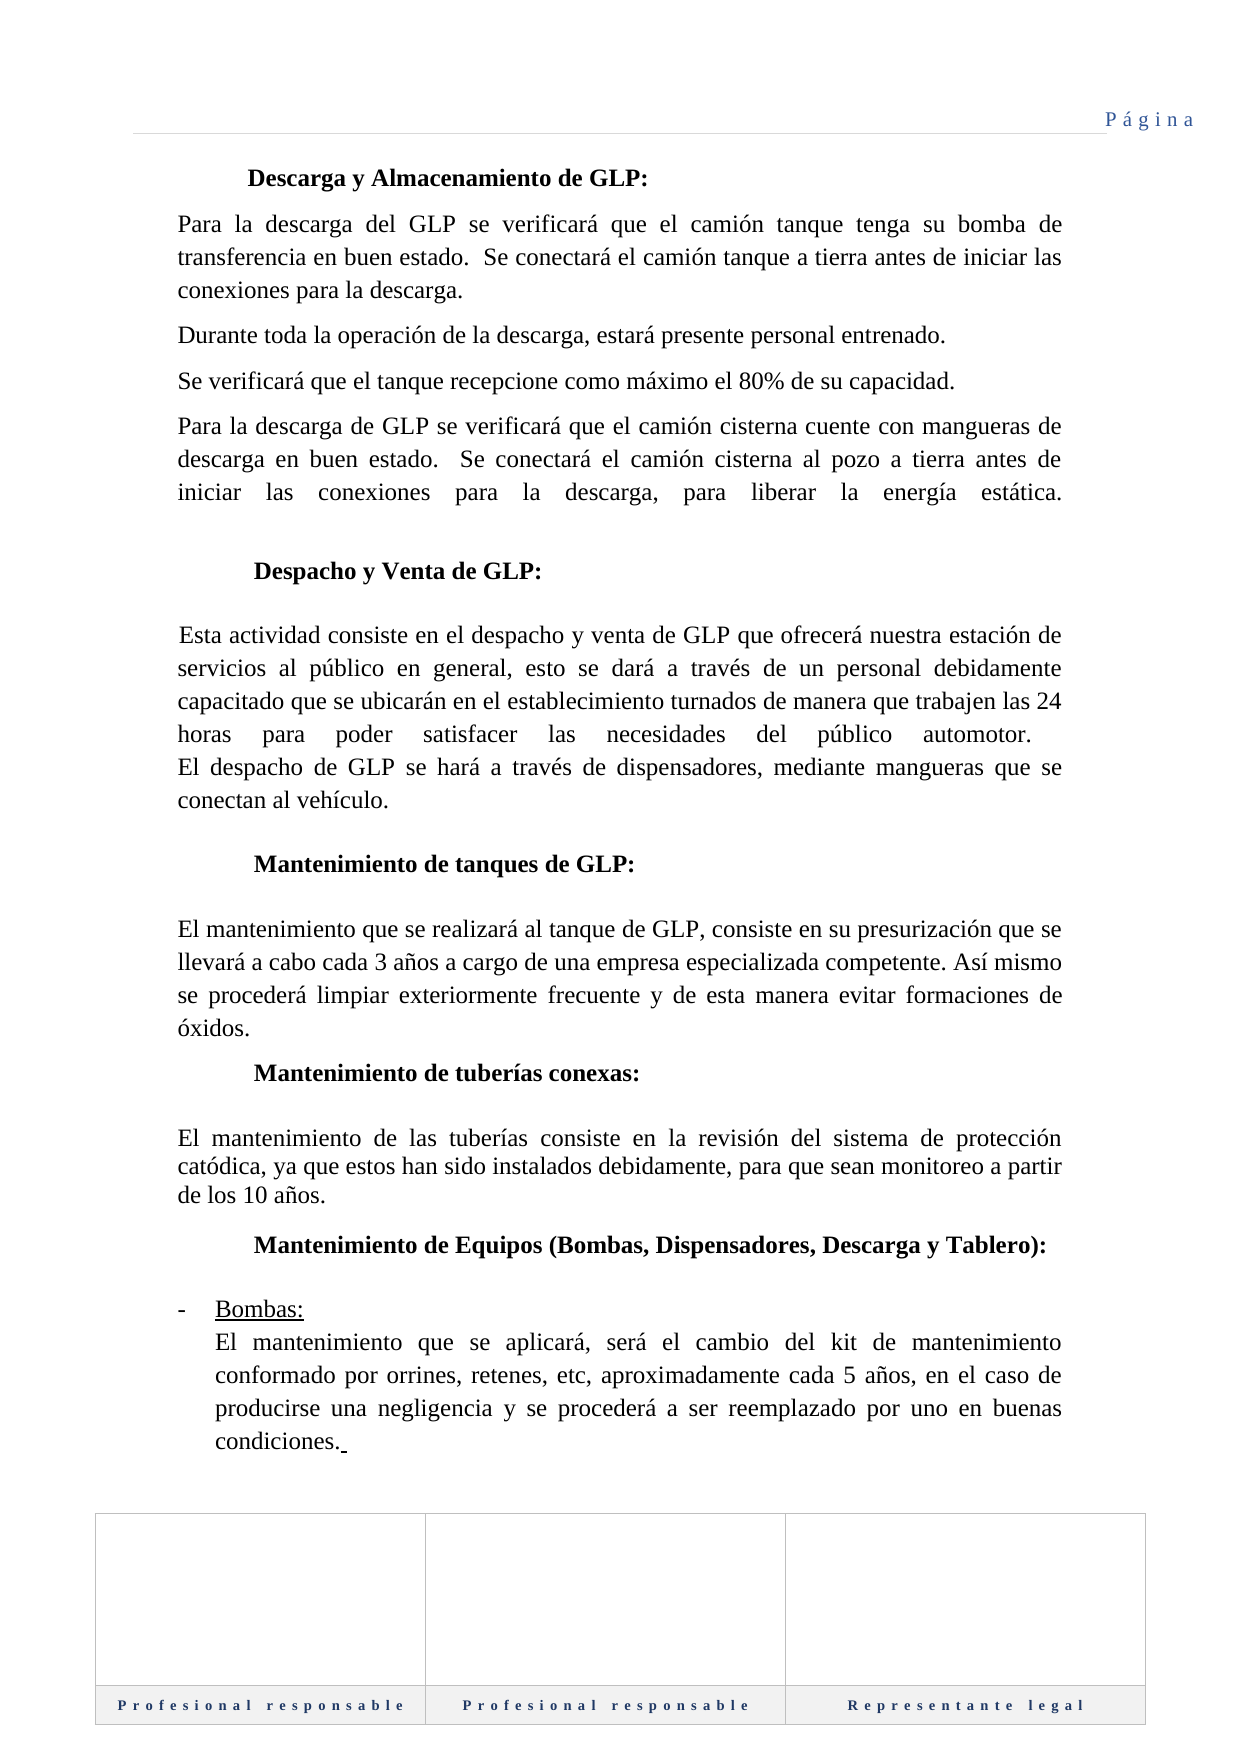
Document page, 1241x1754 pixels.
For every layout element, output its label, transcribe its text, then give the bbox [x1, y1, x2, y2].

text Se verificará que el tanque recepcione como máximo el 80% de su capacidad. [177, 366, 1063, 394]
text Esta actividad consiste en el despacho y venta de GLP que ofrecerá nuestra estación de servicios al público en general, esto se dará a través de un personal debidamente capacitado que se ubicarán en el establecimiento turnados de manera que trabajen las 24 horas para poder satisfacer las necesidades del público automotor. El despacho de GLP se hará a través de dispensadores, mediante mangueras que se conectan al vehículo. [177, 620, 1063, 814]
text Descarga y Almacenamiento de GLP: [179, 163, 1063, 192]
list El mantenimiento que se aplicará, será el cambio del kit de mantenimiento conformado por orrines, retenes, etc, aproximadamente cada 5 años, en el caso de producirse una negligencia y se procederá a ser reemplazado por uno en buenas condiciones. [215, 1327, 1063, 1455]
text Para la descarga del GLP se verificará que el camión tanque tenga su bomba de transferencia en buen estado. Se conectará el camión tanque a tierra antes de iniciar las conexiones para la descarga. [177, 209, 1063, 303]
text Mantenimiento de Equipos (Bombas, Dispensadores, Descarga y Tablero): [254, 1230, 1063, 1258]
text Mantenimiento de tanques de GLP: [254, 849, 1063, 878]
text Durante toda la operación de la descarga, estará presente personal entrenado. [177, 320, 1063, 349]
list Bombas: [177, 1294, 1063, 1323]
text Mantenimiento de tuberías conexas: [254, 1058, 1063, 1087]
text Para la descarga de GLP se verificará que el camión cisterna cuente con mangueras de descarga en buen estado. Se conectará el camión cisterna al pozo a tierra antes de iniciar las conexiones para la descarga, para liberar la energía estática. [177, 411, 1063, 539]
text El mantenimiento de las tuberías consiste en la revisión del sistema de protección catódica, ya que estos han sido instalados debidamente, para que sean monitoreo a partir de los 10 años. [177, 1123, 1063, 1209]
text El mantenimiento que se realizará al tanque de GLP, consiste en su presurización que se llevará a cabo cada 3 años a cargo de una empresa especializada competente. Así mismo se procederá limpiar exteriormente frecuente y de esta manera evitar formaciones de óxidos. [177, 914, 1063, 1042]
text Despacho y Venta de GLP: [254, 556, 1063, 585]
